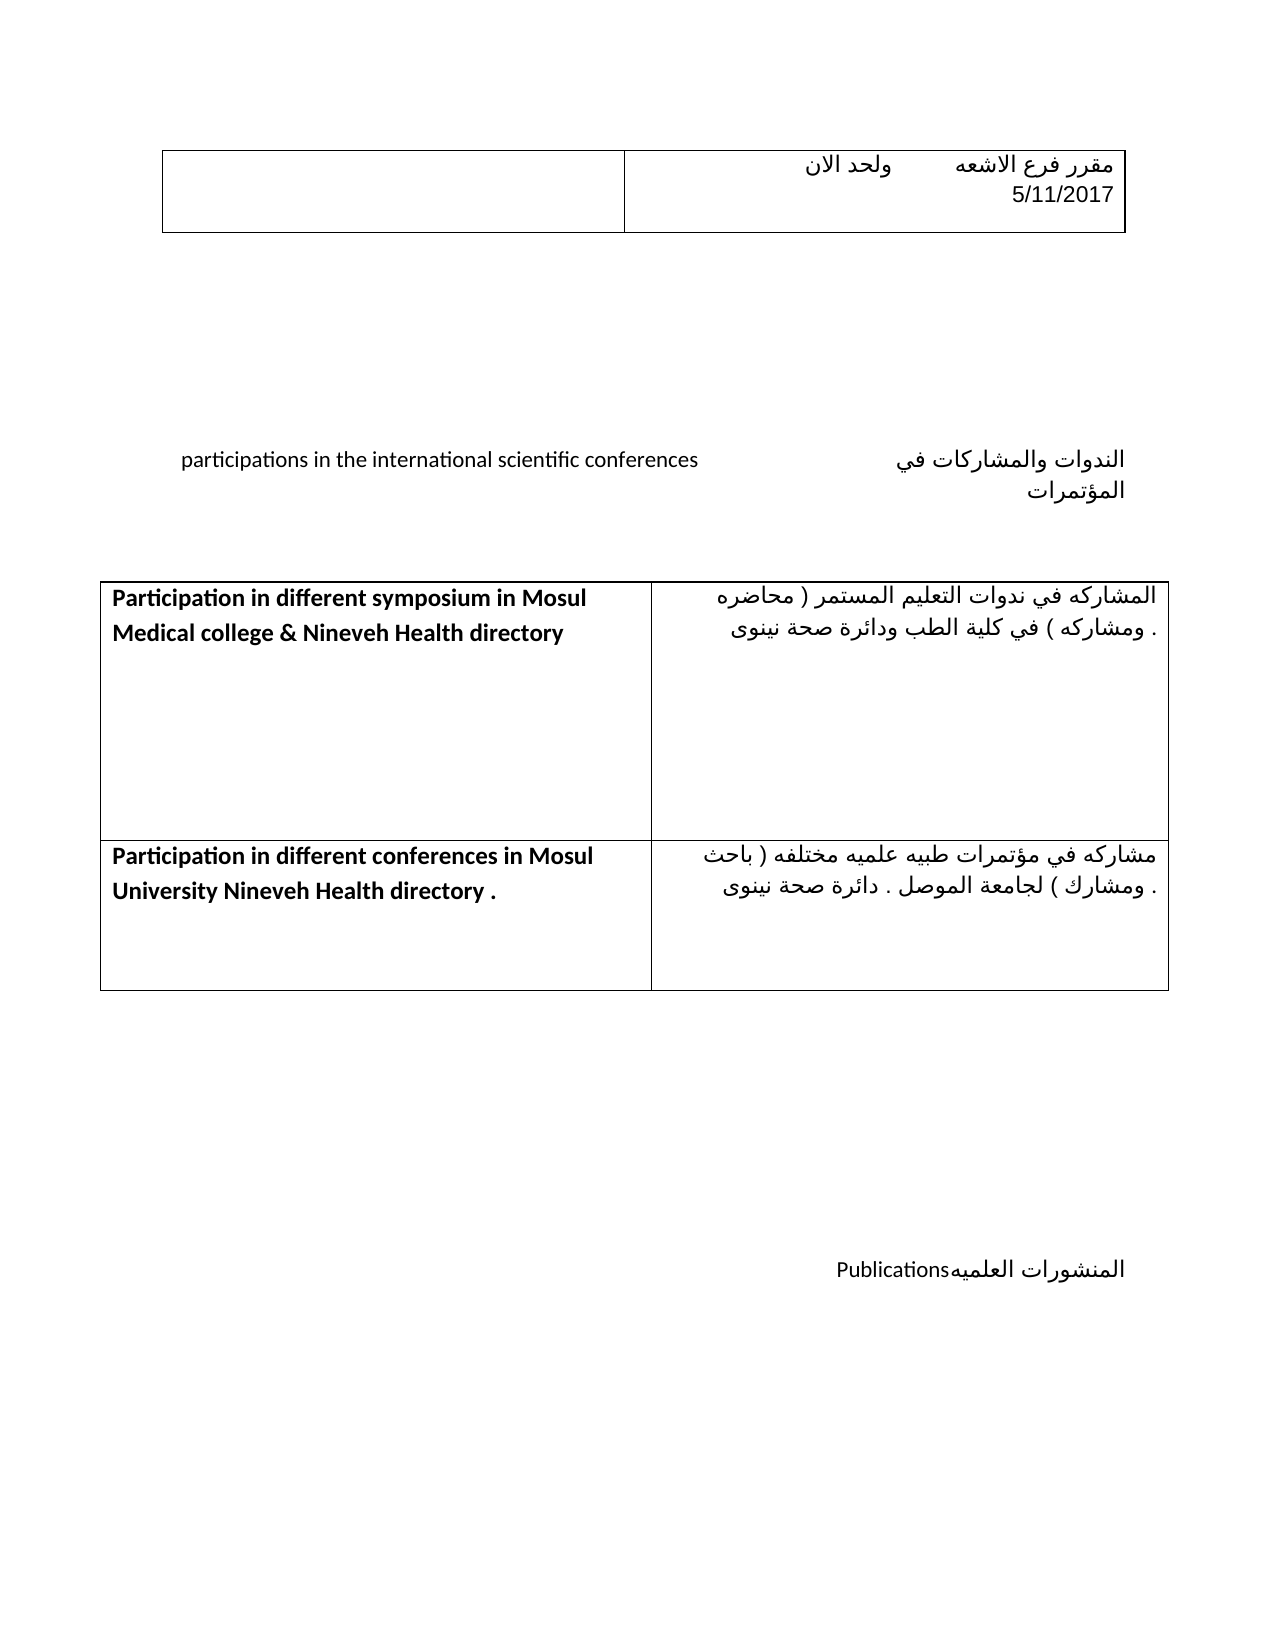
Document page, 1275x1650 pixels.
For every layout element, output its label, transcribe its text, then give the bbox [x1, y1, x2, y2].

text participations in the international scientific conferences الندوات والمشاركات في المؤتمرات [150, 445, 1125, 504]
table_header Participation in different symposium in Mosul Medical college & Nineveh Health directory [101, 583, 651, 839]
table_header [625, 151, 1124, 232]
table_cell مشاركه في مؤتمرات طبيه علميه مختلفه ( باحث ومشارك ) لجامعة الموصل . دائرة صحة نينوى . [652, 841, 1168, 989]
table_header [163, 151, 624, 232]
text Publicationsالمنشورات العلميه [150, 1256, 1125, 1284]
table_header المشاركه في ندوات التعليم المستمر ( محاضره ومشاركه ) في كلية الطب ودائرة صحة نينوى . [652, 583, 1168, 839]
table_cell Participation in different conferences in Mosul University Nineveh Health directory . [101, 841, 651, 989]
